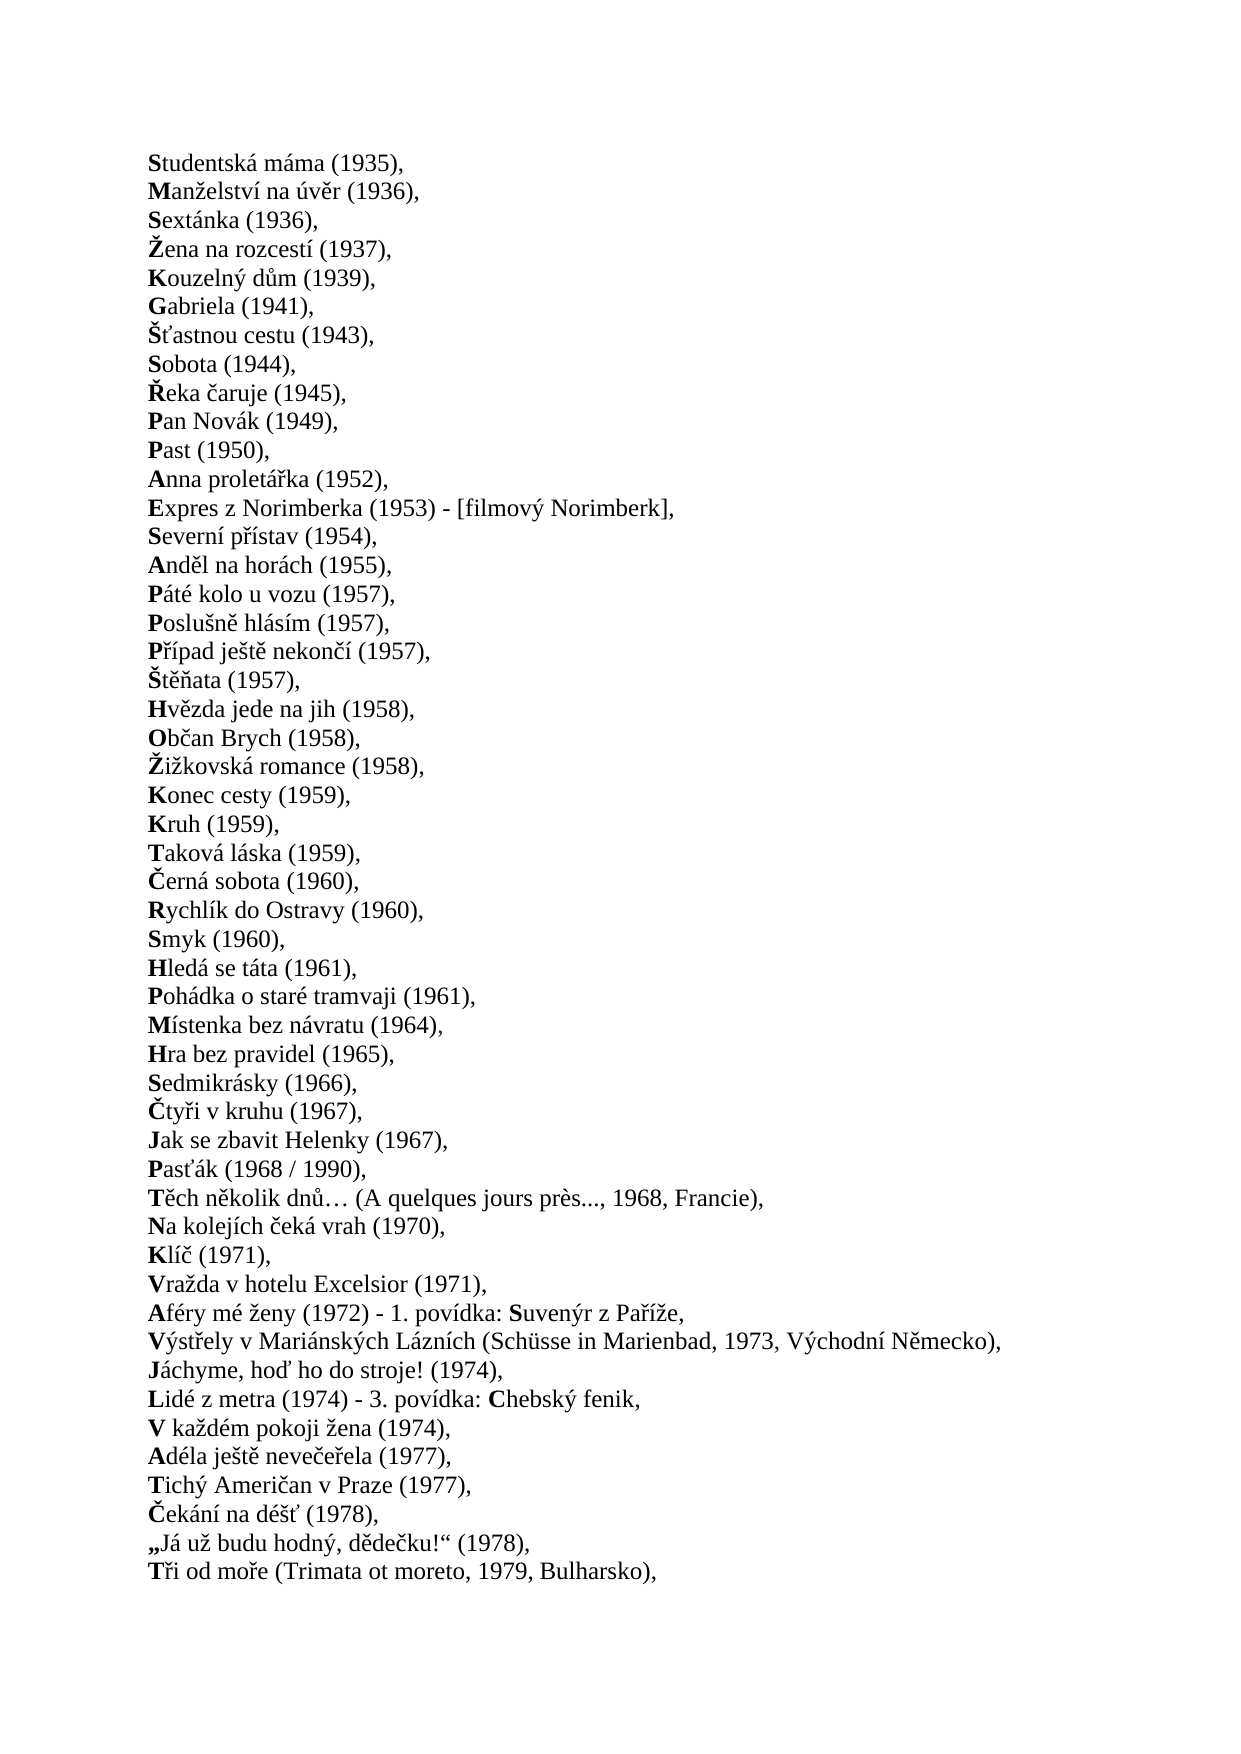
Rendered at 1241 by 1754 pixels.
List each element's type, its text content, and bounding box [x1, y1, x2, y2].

text Tři od moře (Trimata ot moreto, 1979, Bulharsko), [148, 1556, 1093, 1585]
text V každém pokoji žena (1974), [148, 1413, 1093, 1441]
text Žena na rozcestí (1937), [148, 234, 1093, 263]
text Sextánka (1936), [148, 205, 1093, 234]
text Jak se zbavit Helenky (1967), [148, 1125, 1093, 1154]
text Taková láska (1959), [148, 838, 1093, 866]
text Rychlík do Ostravy (1960), [148, 895, 1093, 924]
text Šťastnou cestu (1943), [148, 320, 1093, 349]
text Sobota (1944), [148, 349, 1093, 378]
text Případ ještě nekončí (1957), [148, 636, 1093, 665]
text Řeka čaruje (1945), [148, 378, 1093, 406]
text Aféry mé ženy (1972) - 1. povídka: Suvenýr z Paříže, [148, 1298, 1093, 1326]
text Čekání na déšť (1978), [148, 1499, 1093, 1528]
text Čtyři v kruhu (1967), [148, 1096, 1093, 1125]
text Místenka bez návratu (1964), [148, 1010, 1093, 1039]
text Poslušně hlásím (1957), [148, 608, 1093, 636]
text Hledá se táta (1961), [148, 953, 1093, 981]
text Sedmikrásky (1966), [148, 1068, 1093, 1096]
text Občan Brych (1958), [148, 723, 1093, 751]
text Smyk (1960), [148, 924, 1093, 953]
text „Já už budu hodný, dědečku!“ (1978), [148, 1528, 1093, 1556]
text Výstřely v Mariánských Lázních (Schüsse in Marienbad, 1973, Východní Německo), [148, 1326, 1093, 1355]
text Páté kolo u vozu (1957), [148, 579, 1093, 608]
text Těch několik dnů… (A quelques jours près..., 1968, Francie), [148, 1183, 1093, 1211]
text Manželství na úvěr (1936), [148, 176, 1093, 205]
text Adéla ještě nevečeřela (1977), [148, 1441, 1093, 1470]
text Vražda v hotelu Excelsior (1971), [148, 1269, 1093, 1298]
text Expres z Norimberka (1953) - [filmový Norimberk], [148, 493, 1093, 521]
text Kruh (1959), [148, 809, 1093, 838]
text Pasťák (1968 / 1990), [148, 1154, 1093, 1183]
text Štěňata (1957), [148, 665, 1093, 694]
text Anděl na horách (1955), [148, 550, 1093, 579]
text Pan Novák (1949), [148, 406, 1093, 435]
text Žižkovská romance (1958), [148, 751, 1093, 780]
text Konec cesty (1959), [148, 780, 1093, 809]
text Kouzelný dům (1939), [148, 263, 1093, 291]
text Gabriela (1941), [148, 291, 1093, 320]
text Tichý Američan v Praze (1977), [148, 1470, 1093, 1499]
text Hra bez pravidel (1965), [148, 1039, 1093, 1068]
text Studentská máma (1935), [148, 148, 1093, 176]
text Klíč (1971), [148, 1240, 1093, 1269]
text Severní přístav (1954), [148, 521, 1093, 550]
text Hvězda jede na jih (1958), [148, 694, 1093, 723]
text Lidé z metra (1974) - 3. povídka: Chebský fenik, [148, 1384, 1093, 1413]
text Past (1950), [148, 435, 1093, 464]
text Jáchyme, hoď ho do stroje! (1974), [148, 1355, 1093, 1384]
text Pohádka o staré tramvaji (1961), [148, 981, 1093, 1010]
text Na kolejích čeká vrah (1970), [148, 1211, 1093, 1240]
text Anna proletářka (1952), [148, 464, 1093, 493]
text Černá sobota (1960), [148, 866, 1093, 895]
